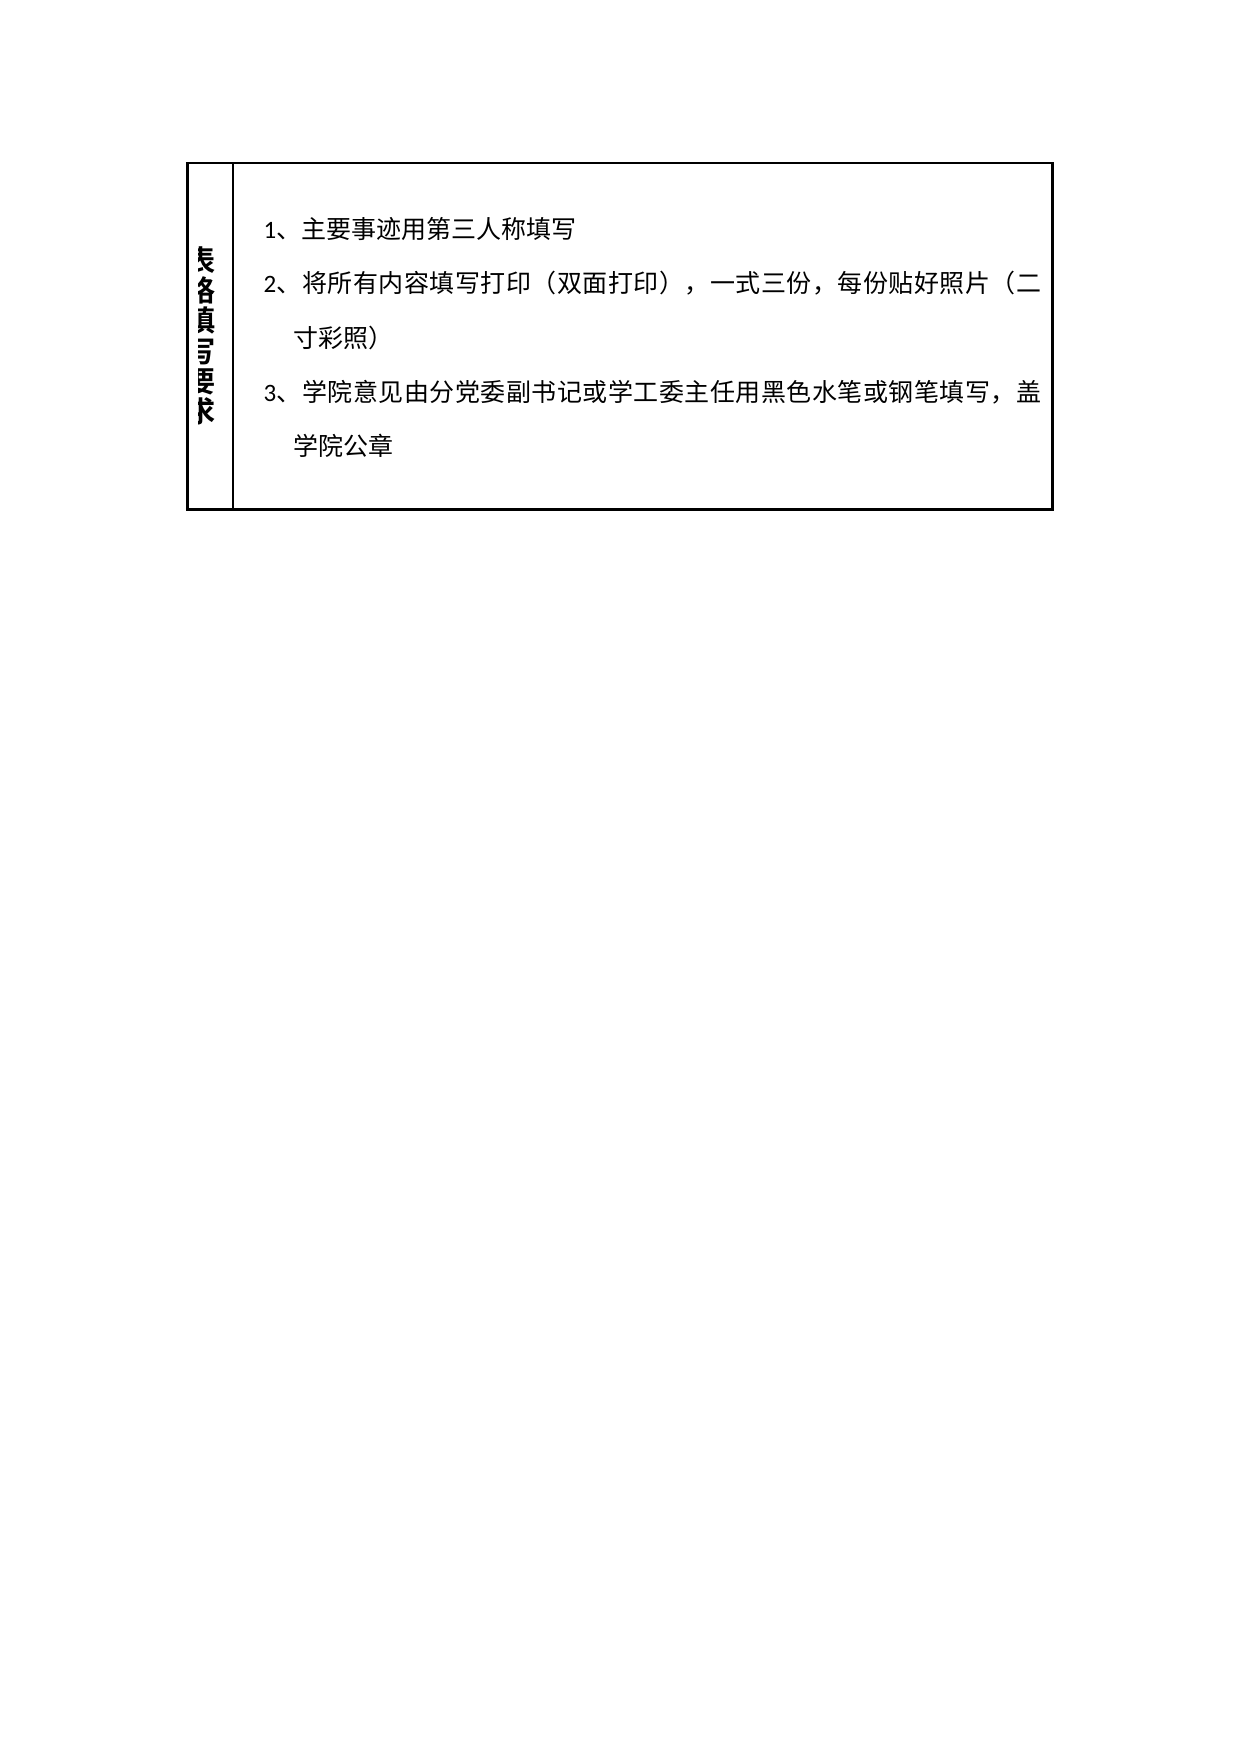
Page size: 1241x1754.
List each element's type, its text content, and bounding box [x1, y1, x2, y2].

table_cell 表格填写要求 [189, 164, 232, 508]
table_cell 1、主要事迹用第三人称填写 2、将所有内容填写打印（双面打印），一式三份，每份贴好照片（二寸彩照） 3、学院意见由分党委副书记或学工委主任用黑色水笔或钢笔填写，盖学院公章 [234, 164, 1051, 508]
